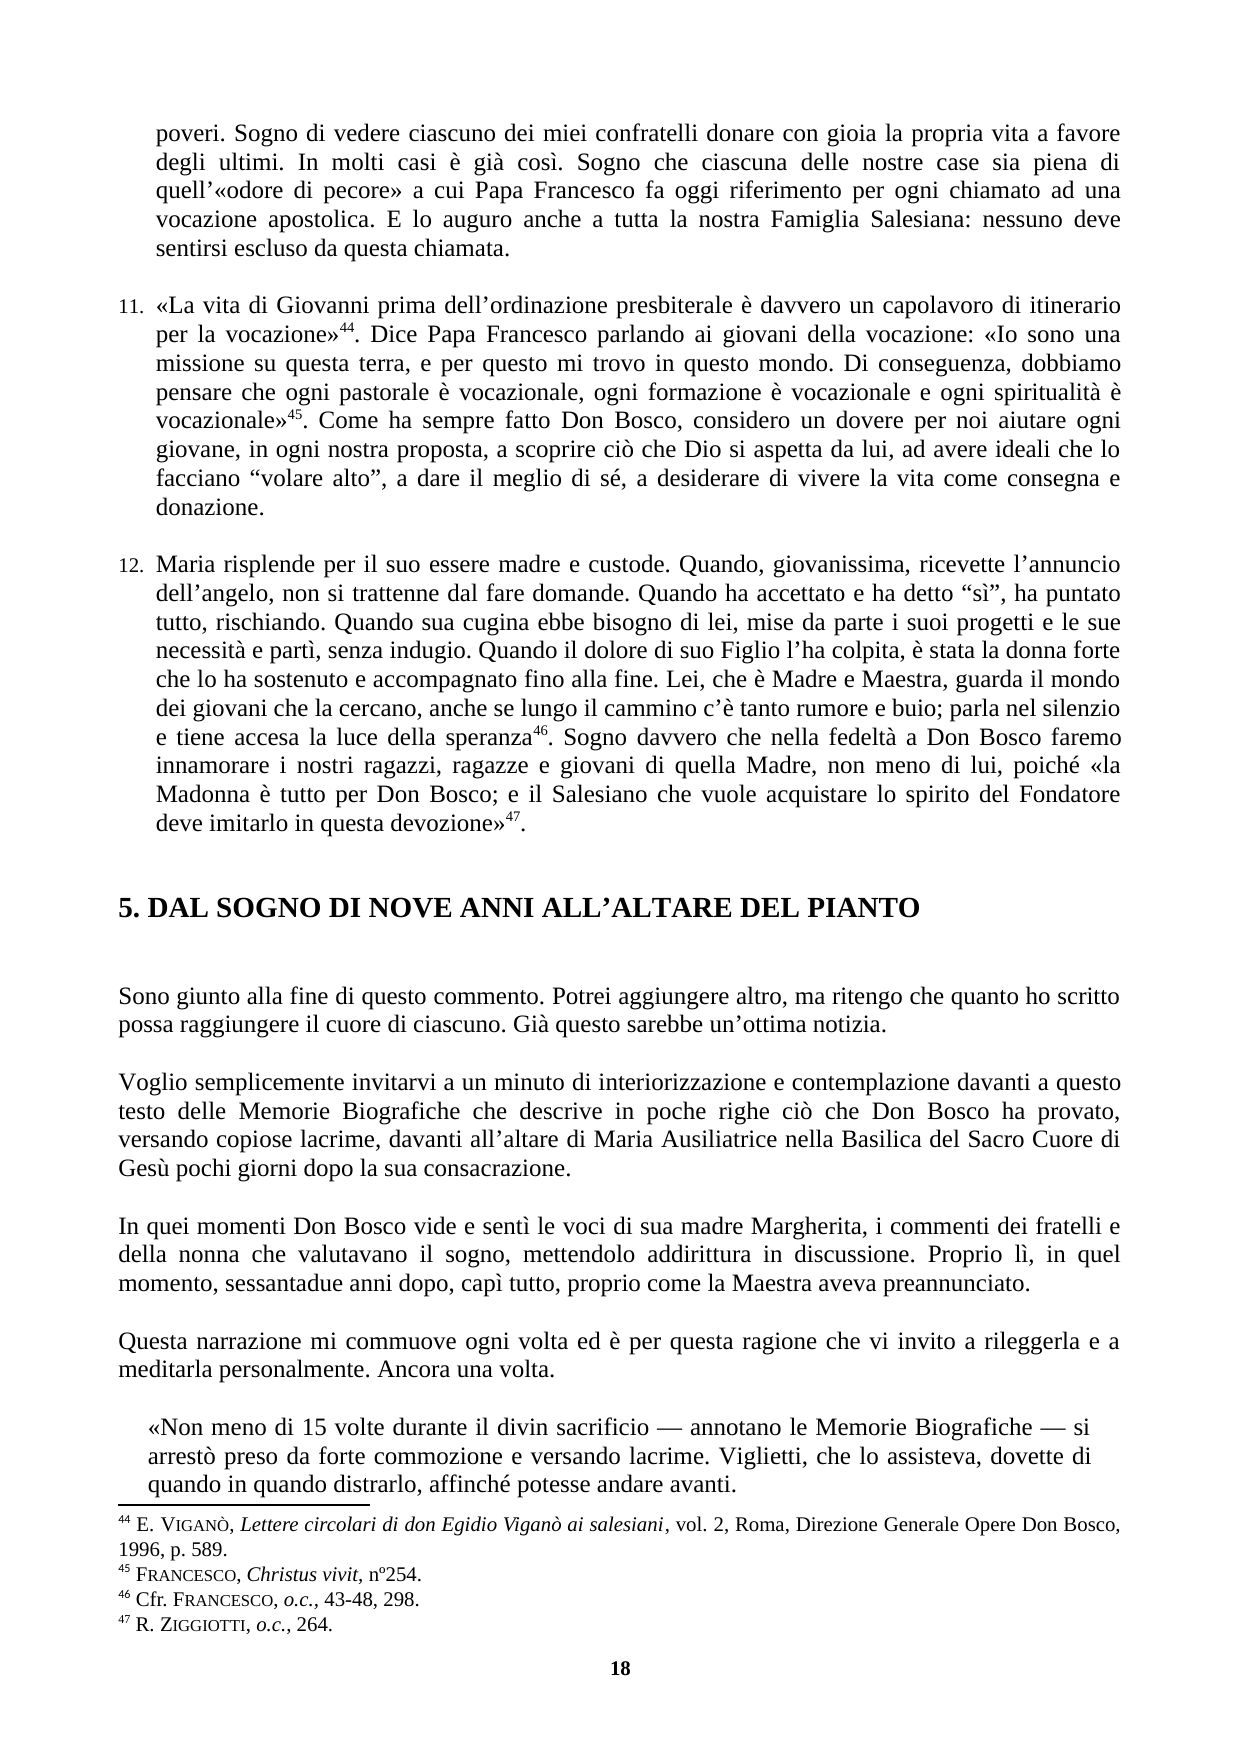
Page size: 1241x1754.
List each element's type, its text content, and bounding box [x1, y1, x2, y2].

list Maria risplende per il suo essere madre e custode. Quando, giovanissima, ricevette l’annuncio dell’angelo, non si trattenne dal fare domande. Quando ha accettato e ha detto “sì”, ha puntato tutto, rischiando. Quando sua cugina ebbe bisogno di lei, mise da parte i suoi progetti e le sue necessità e partì, senza indugio. Quando il dolore di suo Figlio l’ha colpita, è stata la donna forte che lo ha sostenuto e accompagnato fino alla fine. Lei, che è Madre e Maestra, guarda il mondo dei giovani che la cercano, anche se lungo il cammino c’è tanto rumore e buio; parla nel silenzio e tiene accesa la luce della speranza. Sogno davvero che nella fedeltà a Don Bosco faremo innamorare i nostri ragazzi, ragazze e giovani di quella Madre, non meno di lui, poiché «la Madonna è tutto per Don Bosco; e il Salesiano che vuole acquistare lo spirito del Fondatore deve imitarlo in questa devozione». [118, 549, 1122, 837]
text Voglio semplicemente invitarvi a un minuto di interiorizzazione e contemplazione davanti a questo testo delle Memorie Biografiche che descrive in poche righe ciò che Don Bosco ha provato, versando copiose lacrime, davanti all’altare di Maria Ausiliatrice nella Basilica del Sacro Cuore di Gesù pochi giorni dopo la sua consacrazione. [118, 1067, 1122, 1182]
text 5. DAL SOGNO DI NOVE ANNI ALL’ALTARE DEL PIANTO [118, 890, 1122, 923]
text «Non meno di 15 volte durante il divin sacrificio — annotano le Memorie Biografiche — si arrestò preso da forte commozione e versando lacrime. Viglietti, che lo assisteva, dovette di quando in quando distrarlo, affinché potesse andare avanti. [148, 1412, 1092, 1498]
text Sono giunto alla fine di questo commento. Potrei aggiungere altro, ma ritengo che quanto ho scritto possa raggiungere il cuore di ciascuno. Già questo sarebbe un’ottima notizia. [118, 981, 1122, 1038]
text Questa narrazione mi commuove ogni volta ed è per questa ragione che vi invito a rileggerla e a meditarla personalmente. Ancora una volta. [118, 1326, 1122, 1383]
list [118, 118, 1122, 262]
list «La vita di Giovanni prima dell’ordinazione presbiterale è davvero un capolavoro di itinerario per la vocazione». Dice Papa Francesco parlando ai giovani della vocazione: «Io sono una missione su questa terra, e per questo mi trovo in questo mondo. Di conseguenza, dobbiamo pensare che ogni pastorale è vocazionale, ogni formazione è vocazionale e ogni spiritualità è vocazionale». Come ha sempre fatto Don Bosco, considero un dovere per noi aiutare ogni giovane, in ogni nostra proposta, a scoprire ciò che Dio si aspetta da lui, ad avere ideali che lo facciano “volare alto”, a dare il meglio di sé, a desiderare di vivere la vita come consegna e donazione. [118, 291, 1122, 521]
text In quei momenti Don Bosco vide e sentì le voci di sua madre Margherita, i commenti dei fratelli e della nonna che valutavano il sogno, mettendolo addirittura in discussione. Proprio lì, in quel momento, sessantadue anni dopo, capì tutto, proprio come la Maestra aveva preannunciato. [118, 1211, 1122, 1297]
